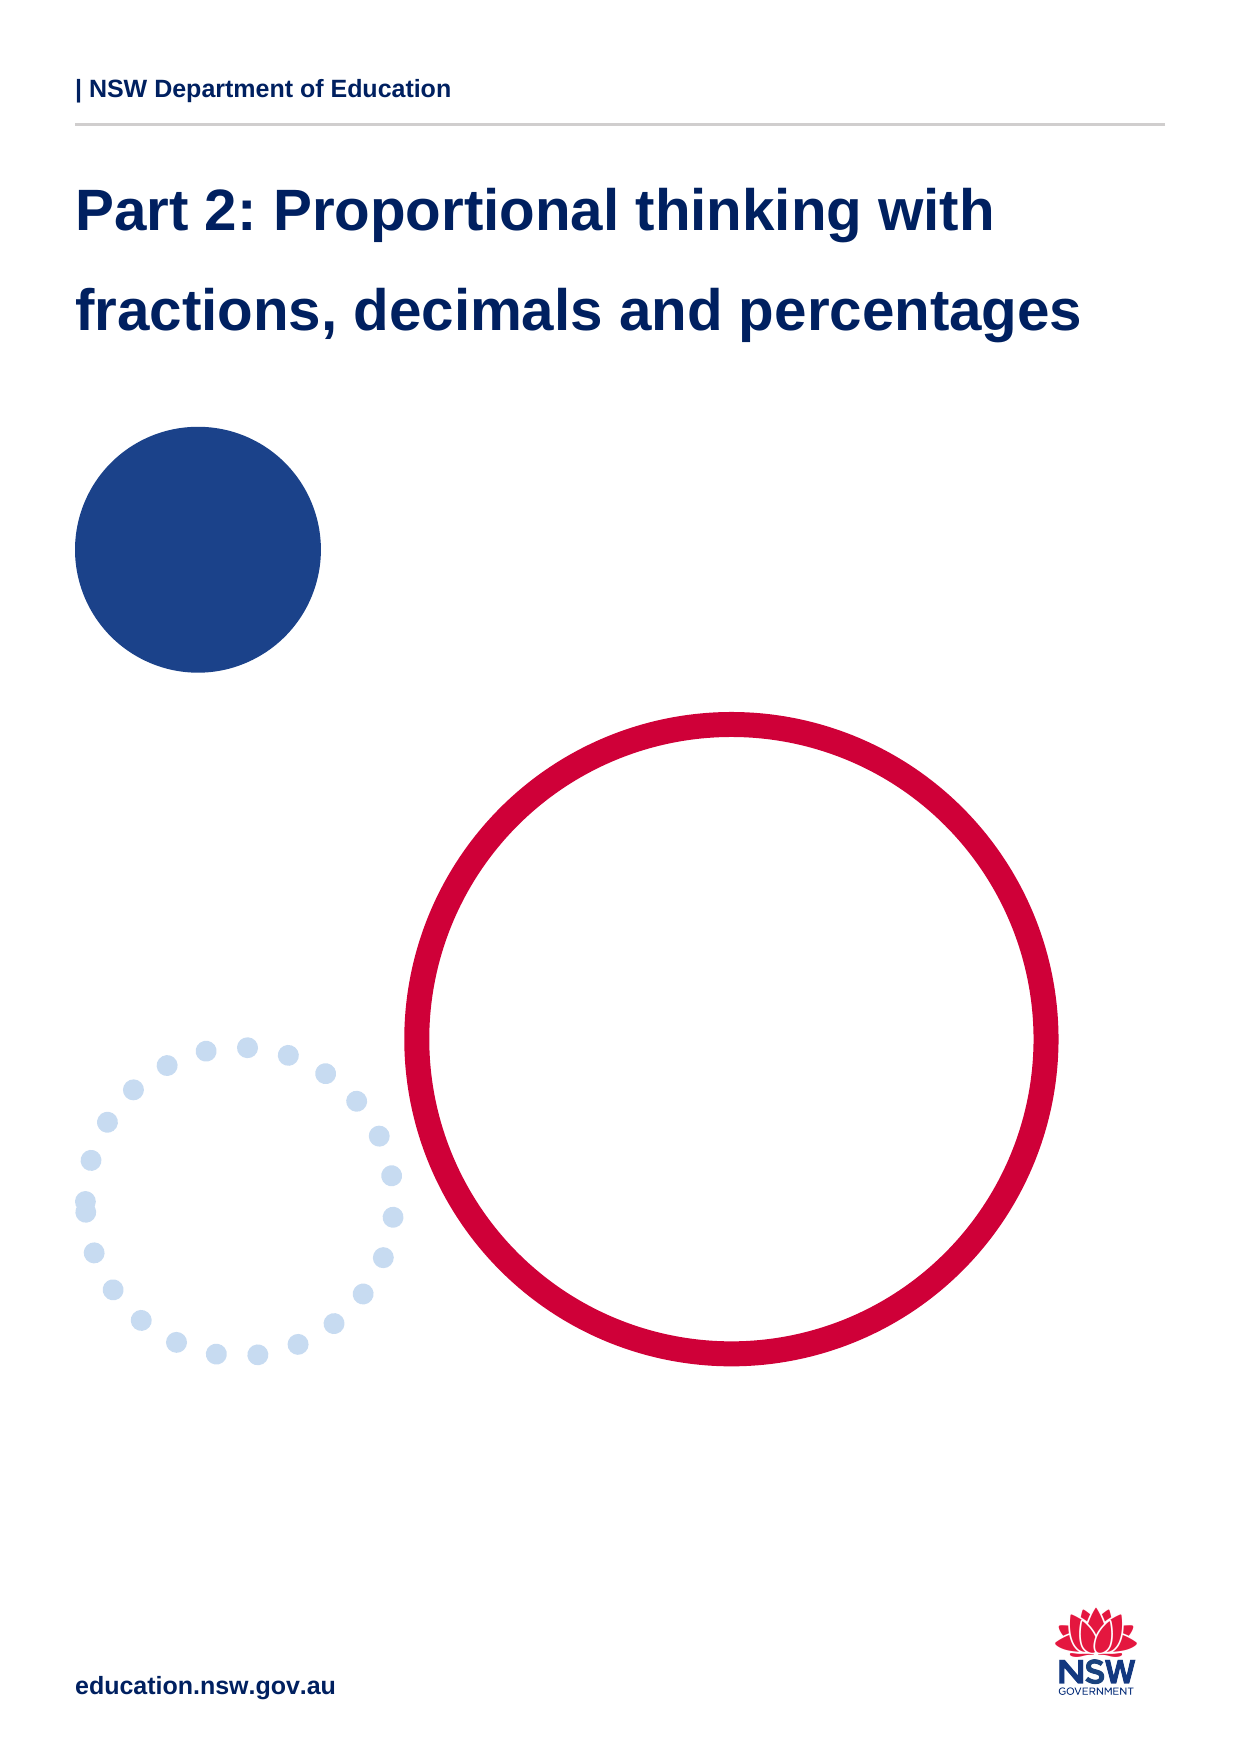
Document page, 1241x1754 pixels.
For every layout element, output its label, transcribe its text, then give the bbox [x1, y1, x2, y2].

picture [1054, 1606, 1138, 1695]
title Part 2: Proportional thinking with fractions, decimals and percentages [75, 176, 1165, 343]
